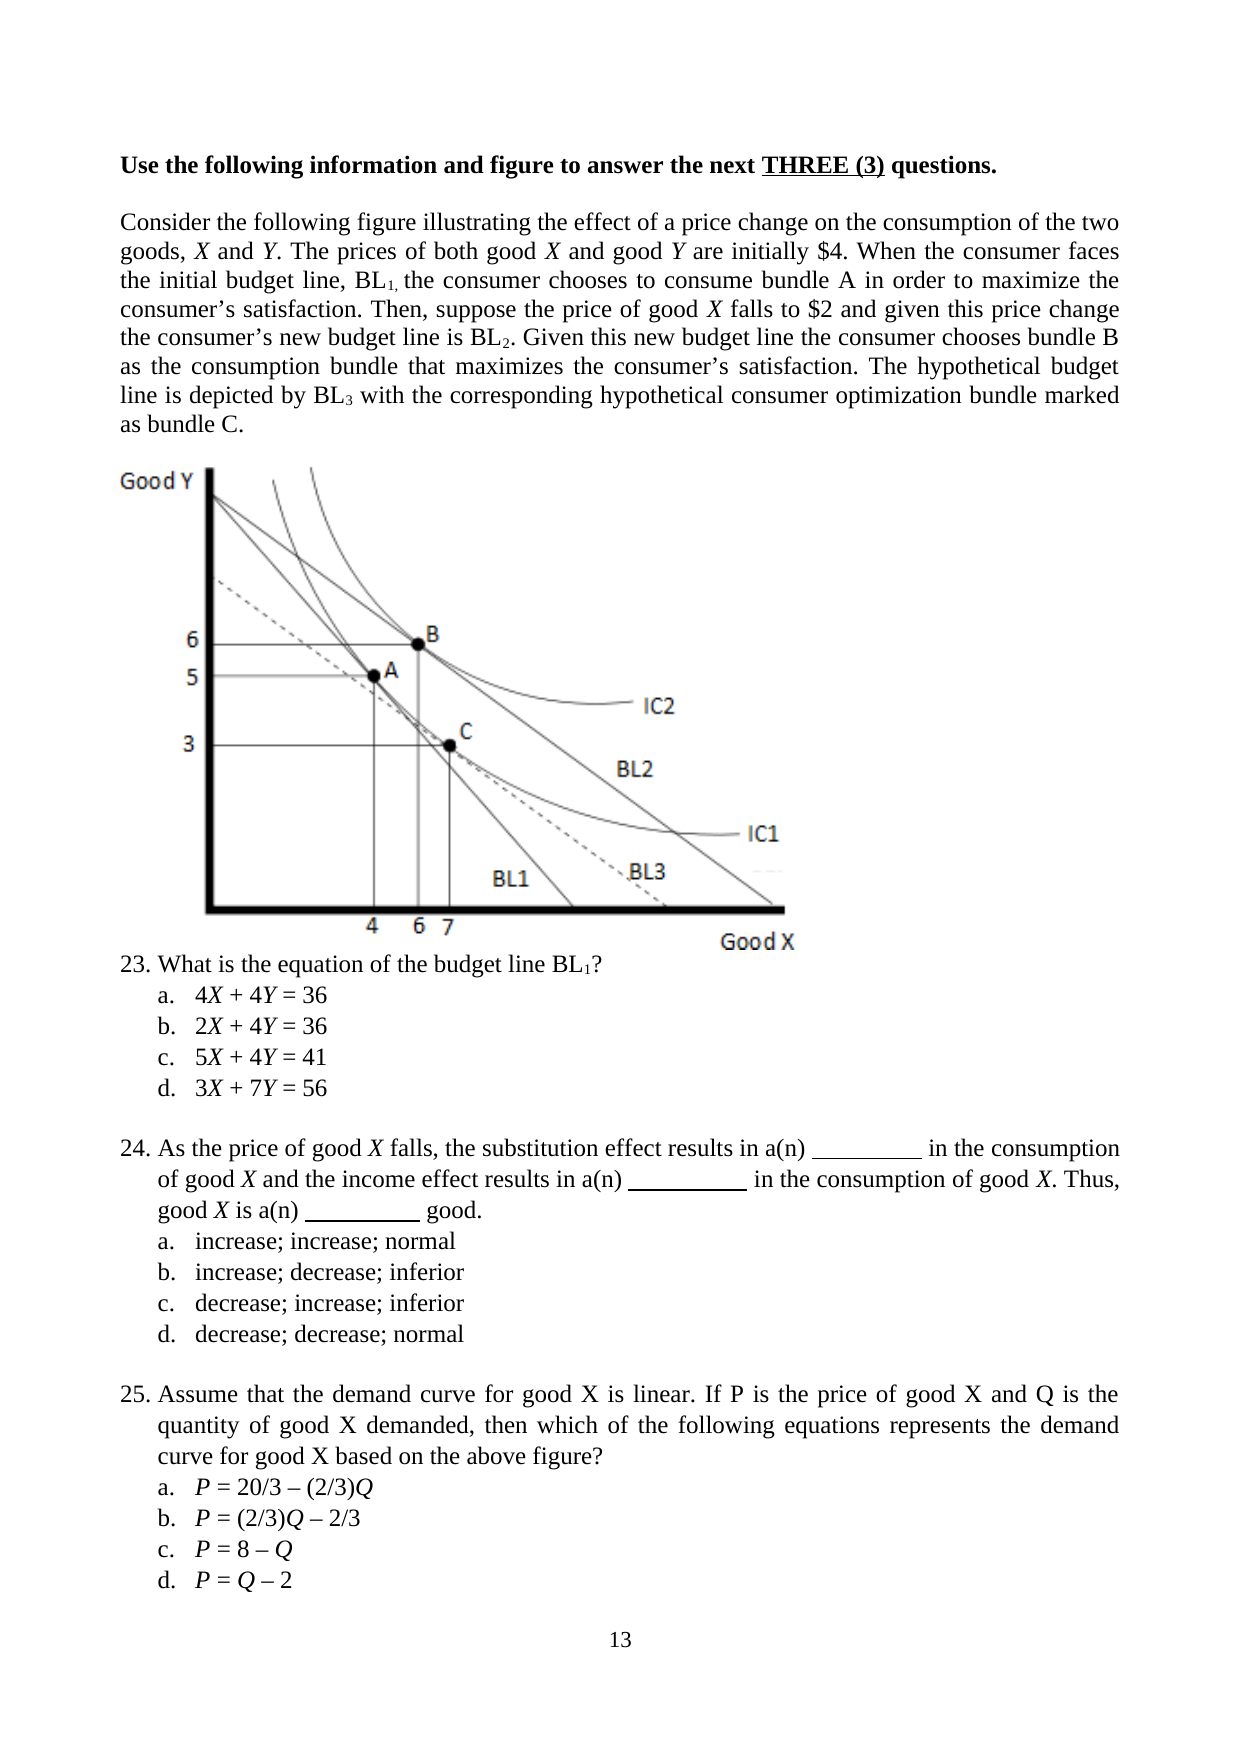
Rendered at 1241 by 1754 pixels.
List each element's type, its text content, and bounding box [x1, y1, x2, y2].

text Use the following information and figure to answer the next THREE (3) questions. [120, 150, 1120, 179]
list 4X + 4Y = 36 [157, 980, 1120, 1009]
list P = (2/3)Q – 2/3 [157, 1503, 1120, 1532]
list P = 8 – Q [157, 1534, 1120, 1563]
text Consider the following figure illustrating the effect of a price change on the consumption of the two goods, X and Y. The prices of both good X and good Y are initially $4. When the consumer faces the initial budget line, BL1, the consumer chooses to consume bundle A in order to maximize the consumer’s satisfaction. Then, suppose the price of good X falls to $2 and given this price change the consumer’s new budget line is BL2. Given this new budget line the consumer chooses bundle B as the consumption bundle that maximizes the consumer’s satisfaction. The hypothetical budget line is depicted by BL3 with the corresponding hypothetical consumer optimization bundle marked as bundle C. [120, 207, 1120, 437]
list As the price of good X falls, the substitution effect results in a(n) in the consumption of good X and the income effect results in a(n) in the consumption of good X. Thus, good X is a(n) good. [120, 1133, 1120, 1224]
list increase; increase; normal [157, 1226, 1120, 1255]
list 2X + 4Y = 36 [157, 1011, 1120, 1040]
list 5X + 4Y = 41 [157, 1042, 1120, 1071]
list Assume that the demand curve for good X is linear. If P is the price of good X and Q is the quantity of good X demanded, then which of the following equations represents the demand curve for good X based on the above figure? [120, 1379, 1120, 1470]
list 3X + 7Y = 56 [157, 1073, 1120, 1102]
list P = 20/3 – (2/3)Q [157, 1472, 1120, 1501]
list decrease; decrease; normal [157, 1319, 1120, 1348]
list increase; decrease; inferior [157, 1257, 1120, 1286]
picture [120, 466, 796, 950]
list P = Q – 2 [157, 1565, 1120, 1594]
list decrease; increase; inferior [157, 1288, 1120, 1317]
list What is the equation of the budget line BL1? [120, 949, 1120, 978]
